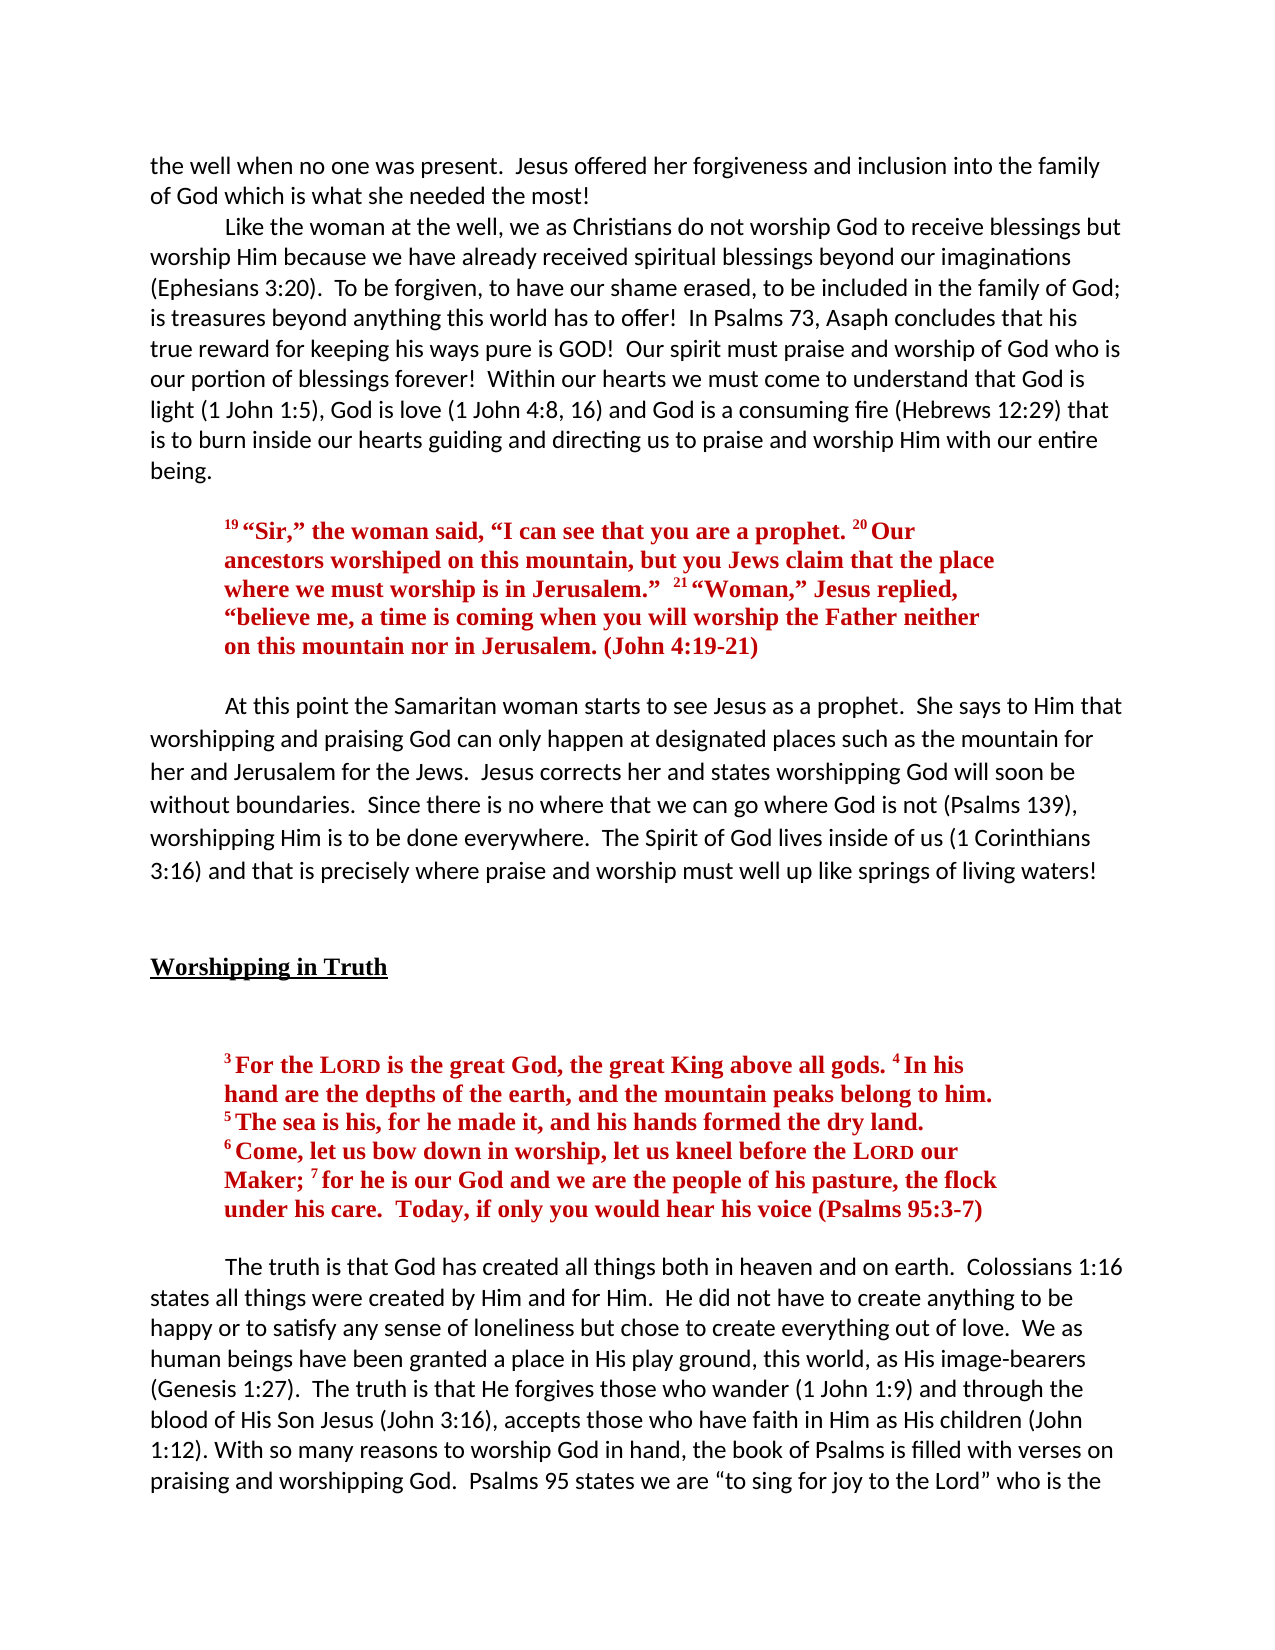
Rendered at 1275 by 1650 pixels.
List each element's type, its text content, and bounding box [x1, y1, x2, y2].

text Like the woman at the well, we as Christians do not worship God to receive blessings but worship Him because we have already received spiritual blessings beyond our imaginations (Ephesians 3:20). To be forgiven, to have our shame erased, to be included in the family of God; is treasures beyond anything this world has to offer! In Psalms 73, Asaph concludes that his true reward for keeping his ways pure is GOD! Our spirit must praise and worship of God who is our portion of blessings forever! Within our hearts we must come to understand that God is light (1 John 1:5), God is love (1 John 4:8, 16) and God is a consuming fire (Hebrews 12:29) that is to burn inside our hearts guiding and directing us to praise and worship Him with our entire being. [150, 211, 1125, 486]
text 3 For the Lord is the great God, the great King above all gods. 4 In his hand are the depths of the earth, and the mountain peaks belong to him. 5 The sea is his, for he made it, and his hands formed the dry land. 6 Come, let us bow down in worship, let us kneel before the Lord our Maker; 7 for he is our God and we are the people of his pasture, the flock under his care. Today, if only you would hear his voice (Psalms 95:3-7) [224, 1050, 1006, 1222]
text Worshipping in Truth [150, 952, 1125, 981]
text 19 “Sir,” the woman said, “I can see that you are a prophet. 20 Our ancestors worshiped on this mountain, but you Jews claim that the place where we must worship is in Jerusalem.” 21 “Woman,” Jesus replied, “believe me, a time is coming when you will worship the Father neither on this mountain nor in Jerusalem. (John 4:19-21) [224, 516, 1006, 660]
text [150, 1252, 1125, 1496]
text At this point the Samaritan woman starts to see Jesus as a prophet. She says to Him that worshipping and praising God can only happen at designated places such as the mountain for her and Jerusalem for the Jews. Jesus corrects her and states worshipping God will soon be without boundaries. Since there is no where that we can go where God is not (Psalms 139), worshipping Him is to be done everywhere. The Spirit of God lives inside of us (1 Corinthians 3:16) and that is precisely where praise and worship must well up like springs of living waters! [150, 691, 1125, 886]
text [150, 150, 1125, 211]
